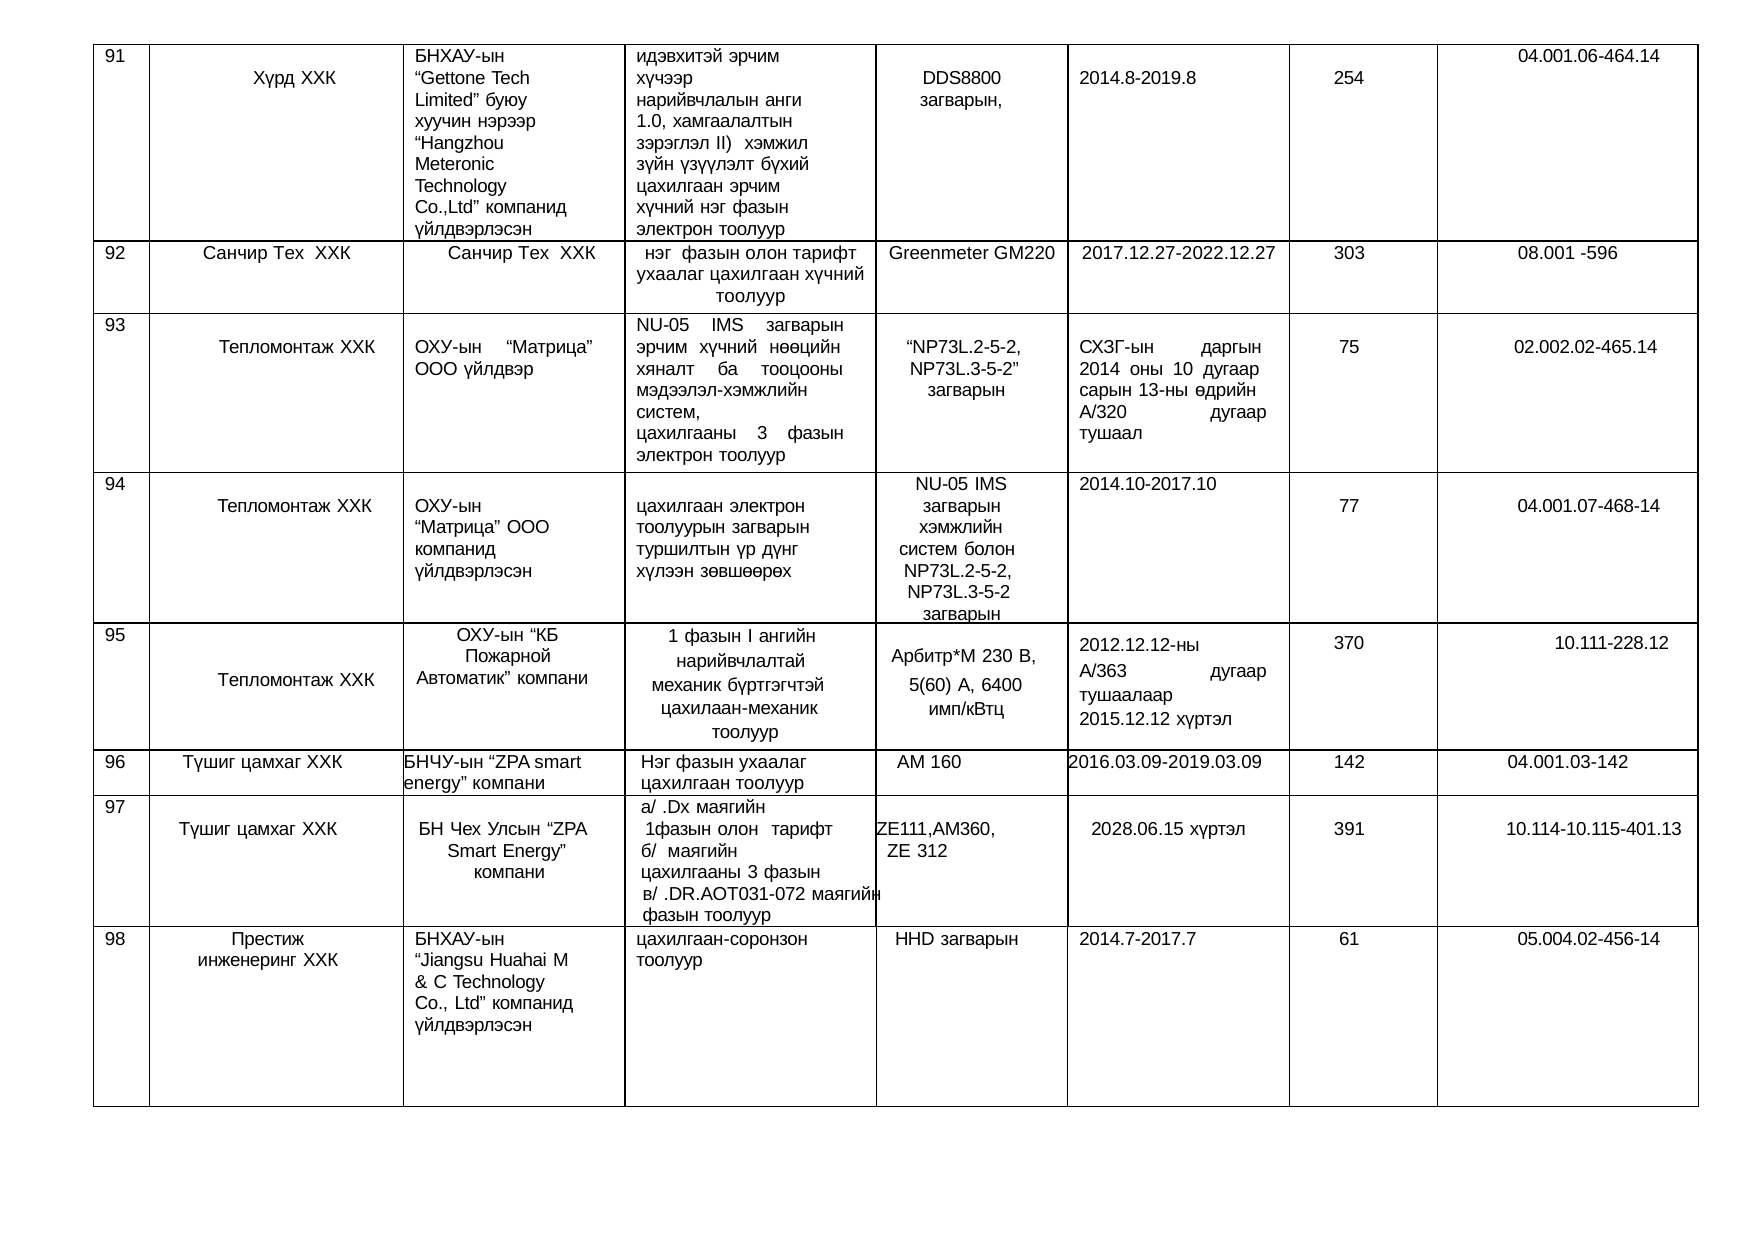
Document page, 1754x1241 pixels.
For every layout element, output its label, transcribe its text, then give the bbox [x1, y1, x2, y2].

table_cell 04.001.07-468-14 [1438, 473, 1697, 622]
table_cell Тепломонтаж ХХК [150, 314, 403, 472]
table_cell 75 [1290, 314, 1437, 472]
table_cell 92 [94, 242, 149, 313]
table_cell 142 [1290, 751, 1437, 795]
table_cell 77 [1290, 473, 1437, 622]
table_header 04.001.06-464.14 [1438, 45, 1697, 240]
table_header БНХАУ-ын “Gettone Tech Limited” буюу хуучин нэрээр “Hangzhou Meteronic Technology Co.,Ltd” компанид үйлдвэрлэсэн [404, 45, 624, 240]
table_cell “NP73L.2-5-2, NP73L.3-5-2” загварын [877, 314, 1067, 472]
table_cell 10.114-10.115-401.13 [1438, 796, 1697, 926]
table_cell ОХУ-ын “Матрица” ООО үйлдвэр [404, 314, 624, 472]
table_cell 1 фазын I ангийн нарийвчлалтай механик бүртгэгчтэй цахилаан-механик тоолуур [626, 624, 875, 749]
table_header идэвхитэй эрчим хүчээр нарийвчлалын анги 1.0, хамгаалалтын зэрэглэл II) хэмжил зүйн үзүүлэлт бүхий цахилгаан эрчим хүчний нэг фазын электрон тоолуур [626, 45, 875, 240]
table_cell 96 [94, 751, 149, 795]
table_cell 2012.12.12-ны А/363 дугаар тушаалаар 2015.12.12 хүртэл [1069, 624, 1289, 749]
table_cell БНЧУ-ын “ZPA smart energy” компани [404, 751, 624, 795]
table_cell нэг фазын олон тарифт ухаалаг цахилгаан хүчний тоолуур [626, 242, 875, 313]
table_cell ОХУ-ын “Матрица” ООО компанид үйлдвэрлэсэн [404, 473, 624, 622]
table_cell 2017.12.27-2022.12.27 [1069, 242, 1289, 313]
table_cell Тепломонтаж ХХК [150, 624, 403, 749]
table_cell Тепломонтаж ХХК [150, 473, 403, 622]
table_header DDS8800 загварын, [877, 45, 1067, 240]
table_cell 2014.7-2017.7 [1068, 927, 1289, 1106]
table_cell 2028.06.15 хүртэл [1069, 796, 1289, 926]
table_cell 98 [94, 927, 149, 1106]
table_cell 04.001.03-142 [1438, 751, 1697, 795]
table_cell Санчир Тех ХХК [404, 242, 624, 313]
table_cell 10.111-228.12 [1438, 624, 1697, 749]
table_cell Престиж инженеринг ХХК [150, 927, 403, 1106]
table_cell 303 [1290, 242, 1437, 313]
table_cell БНХАУ-ын “Jiangsu Huahai M & C Technology Co., Ltd” компанид үйлдвэрлэсэн [404, 927, 624, 1106]
table_cell а/ .Dx маягийн 1фазын олон тарифт б/ маягийн цахилгааны 3 фазын в/ .DR.AOT031-072 маягийн 3 фазын тоолуур [626, 796, 875, 926]
table_cell HHD загварын [877, 927, 1067, 1106]
table_header 2014.8-2019.8 [1069, 45, 1289, 240]
table_cell 02.002.02-465.14 [1438, 314, 1697, 472]
table_cell 95 [94, 624, 149, 749]
table_cell 94 [94, 473, 149, 622]
table_cell Түшиг цамхаг ХХК [150, 751, 403, 795]
table_cell 391 [1290, 796, 1437, 926]
table_cell 2014.10-2017.10 [1069, 473, 1289, 622]
table_cell 2016.03.09-2019.03.09 [1069, 751, 1289, 795]
table_cell 370 [1290, 624, 1437, 749]
table_cell NU-05 IMS загварын хэмжлийн систем болон NP73L.2-5-2, NP73L.3-5-2 загварын [877, 473, 1067, 622]
table_cell Түшиг цамхаг ХХК [150, 796, 403, 926]
table_cell Арбитр*М 230 В, 5(60) А, 6400 имп/кВтц [877, 624, 1067, 749]
table_cell 08.001 -596 [1438, 242, 1697, 313]
table_cell NU-05 IMS загварын эрчим хүчний нөөцийн хяналт ба тооцооны мэдээлэл-хэмжлийн систем, цахилгааны 3 фазын электрон тоолуур [626, 314, 875, 472]
table_cell 97 [94, 796, 149, 926]
table_cell СХЗГ-ын даргын 2014 оны 10 дугаар сарын 13-ны өдрийн А/320 дугаар тушаал [1069, 314, 1289, 472]
table_cell АМ 160 [877, 751, 1067, 795]
table_cell цахилгаан электрон тоолуурын загварын туршилтын үр дүнг хүлээн зөвшөөрөх [626, 473, 875, 622]
table_cell БН Чех Улсын “ZPA Smart Energy” компани [404, 796, 624, 926]
table_cell 61 [1290, 927, 1437, 1106]
table_header Хүрд ХХК [150, 45, 403, 240]
table_cell Greenmeter GM220 [877, 242, 1067, 313]
table_header 254 [1290, 45, 1437, 240]
table_cell ОХУ-ын “КБ Пожарной Автоматик” компани [404, 624, 624, 749]
table_cell ZE111,AM360, ZE 312 [877, 796, 1067, 926]
table_cell цахилгаан-соронзон тоолуур [626, 927, 876, 1106]
table_header 91 [94, 45, 149, 240]
table_cell Нэг фазын ухаалаг цахилгаан тоолуур [626, 751, 875, 795]
table_cell 05.004.02-456-14 [1438, 927, 1698, 1106]
table_cell 93 [94, 314, 149, 472]
table_cell Санчир Тех ХХК [150, 242, 403, 313]
